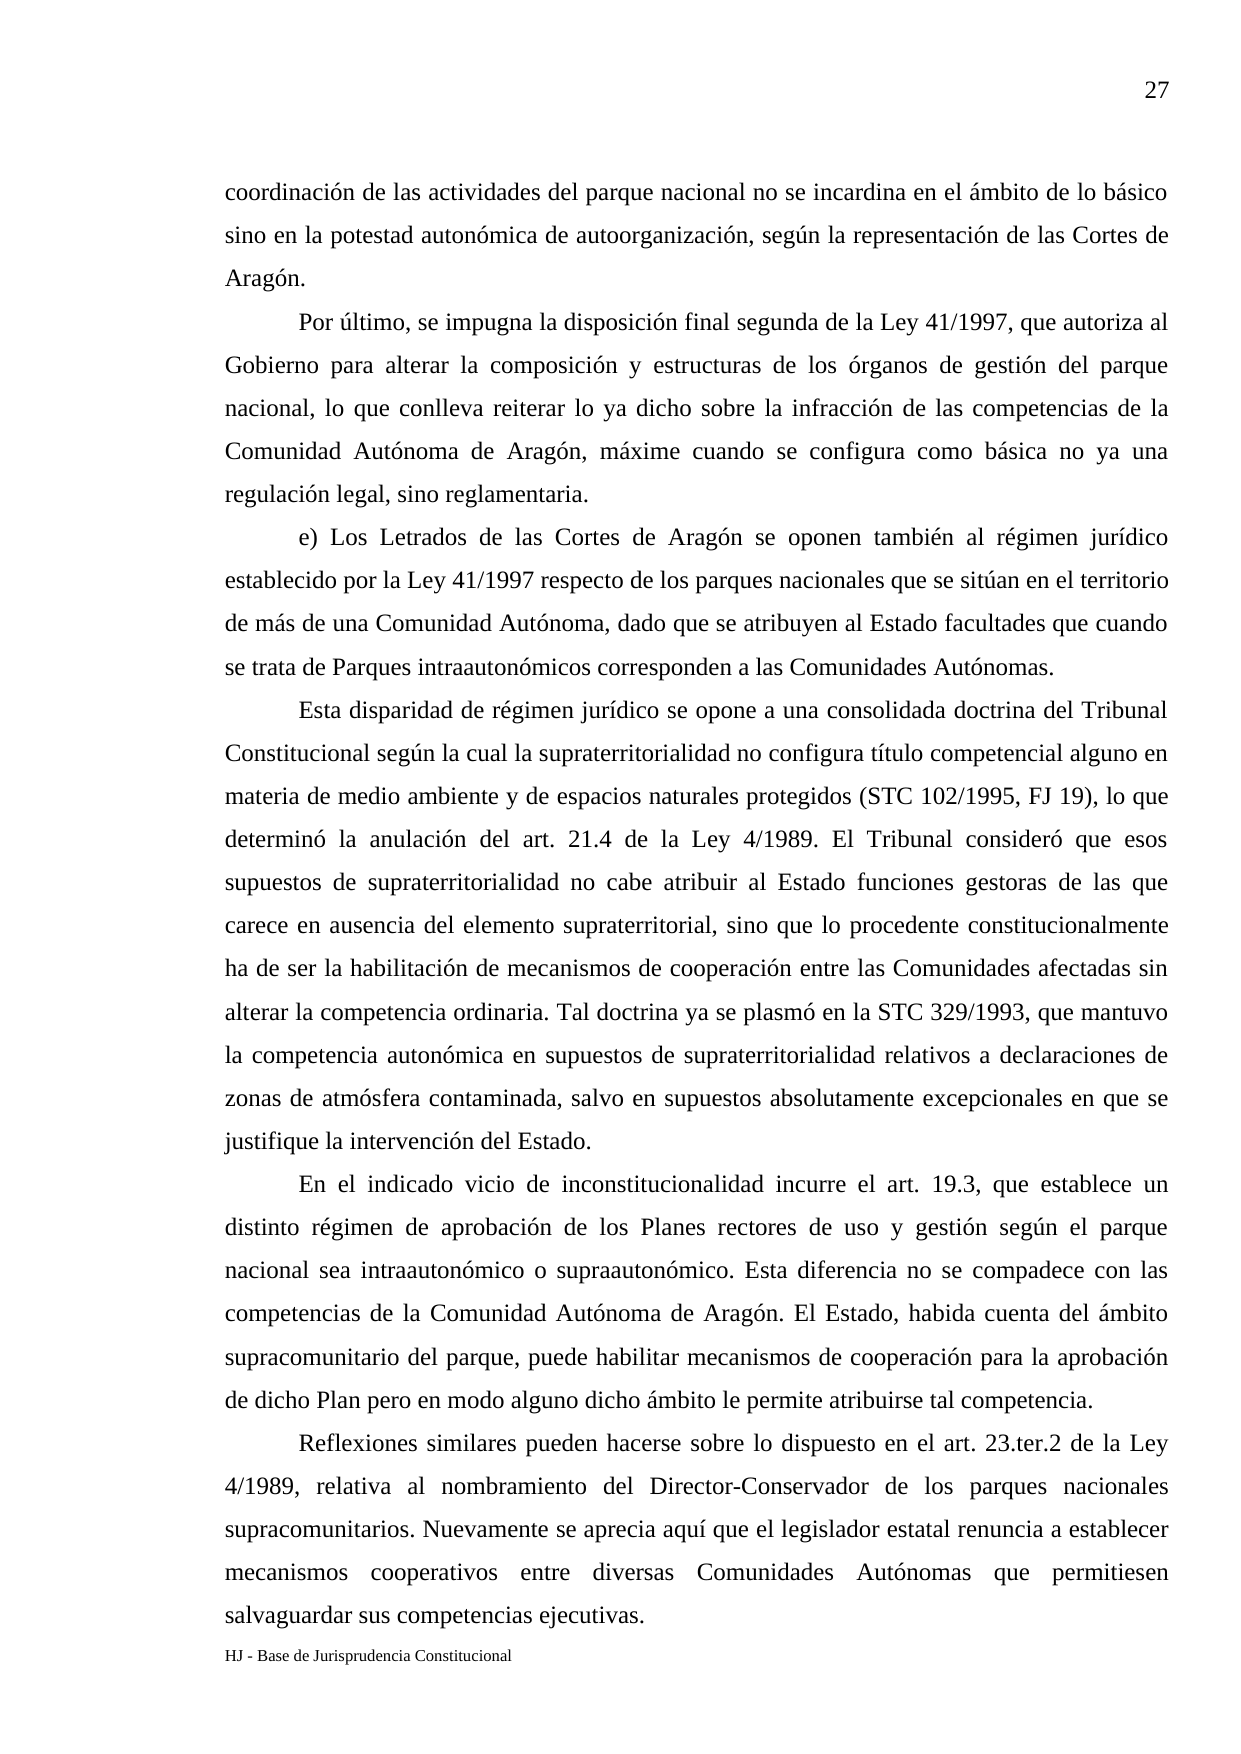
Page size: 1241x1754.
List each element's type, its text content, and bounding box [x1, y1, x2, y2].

text Por último, se impugna la disposición final segunda de la Ley 41/1997, que autoriza al Gobierno para alterar la composición y estructuras de los órganos de gestión del parque nacional, lo que conlleva reiterar lo ya dicho sobre la infracción de las competencias de la Comunidad Autónoma de Aragón, máxime cuando se configura como básica no ya una regulación legal, sino reglamentaria. [224, 307, 1169, 508]
text e) Los Letrados de las Cortes de Aragón se oponen también al régimen jurídico establecido por la Ley 41/1997 respecto de los parques nacionales que se sitúan en el territorio de más de una Comunidad Autónoma, dado que se atribuyen al Estado facultades que cuando se trata de Parques intraautonómicos corresponden a las Comunidades Autónomas. [224, 522, 1169, 680]
text Esta disparidad de régimen jurídico se opone a una consolidada doctrina del Tribunal Constitucional según la cual la supraterritorialidad no configura título competencial alguno en materia de medio ambiente y de espacios naturales protegidos (STC 102/1995, FJ 19), lo que determinó la anulación del art. 21.4 de la Ley 4/1989. El Tribunal consideró que esos supuestos de supraterritorialidad no cabe atribuir al Estado funciones gestoras de las que carece en ausencia del elemento supraterritorial, sino que lo procedente constitucionalmente ha de ser la habilitación de mecanismos de cooperación entre las Comunidades afectadas sin alterar la competencia ordinaria. Tal doctrina ya se plasmó en la STC 329/1993, que mantuvo la competencia autonómica en supuestos de supraterritorialidad relativos a declaraciones de zonas de atmósfera contaminada, salvo en supuestos absolutamente excepcionales en que se justifique la intervención del Estado. [224, 695, 1169, 1155]
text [224, 177, 1169, 292]
text En el indicado vicio de inconstitucionalidad incurre el art. 19.3, que establece un distinto régimen de aprobación de los Planes rectores de uso y gestión según el parque nacional sea intraautonómico o supraautonómico. Esta diferencia no se compadece con las competencias de la Comunidad Autónoma de Aragón. El Estado, habida cuenta del ámbito supracomunitario del parque, puede habilitar mecanismos de cooperación para la aprobación de dicho Plan pero en modo alguno dicho ámbito le permite atribuirse tal competencia. [224, 1169, 1169, 1413]
text Reflexiones similares pueden hacerse sobre lo dispuesto en el art. 23.ter.2 de la Ley 4/1989, relativa al nombramiento del Director-Conservador de los parques nacionales supracomunitarios. Nuevamente se aprecia aquí que el legislador estatal renuncia a establecer mecanismos cooperativos entre diversas Comunidades Autónomas que permitiesen salvaguardar sus competencias ejecutivas. [224, 1428, 1169, 1629]
